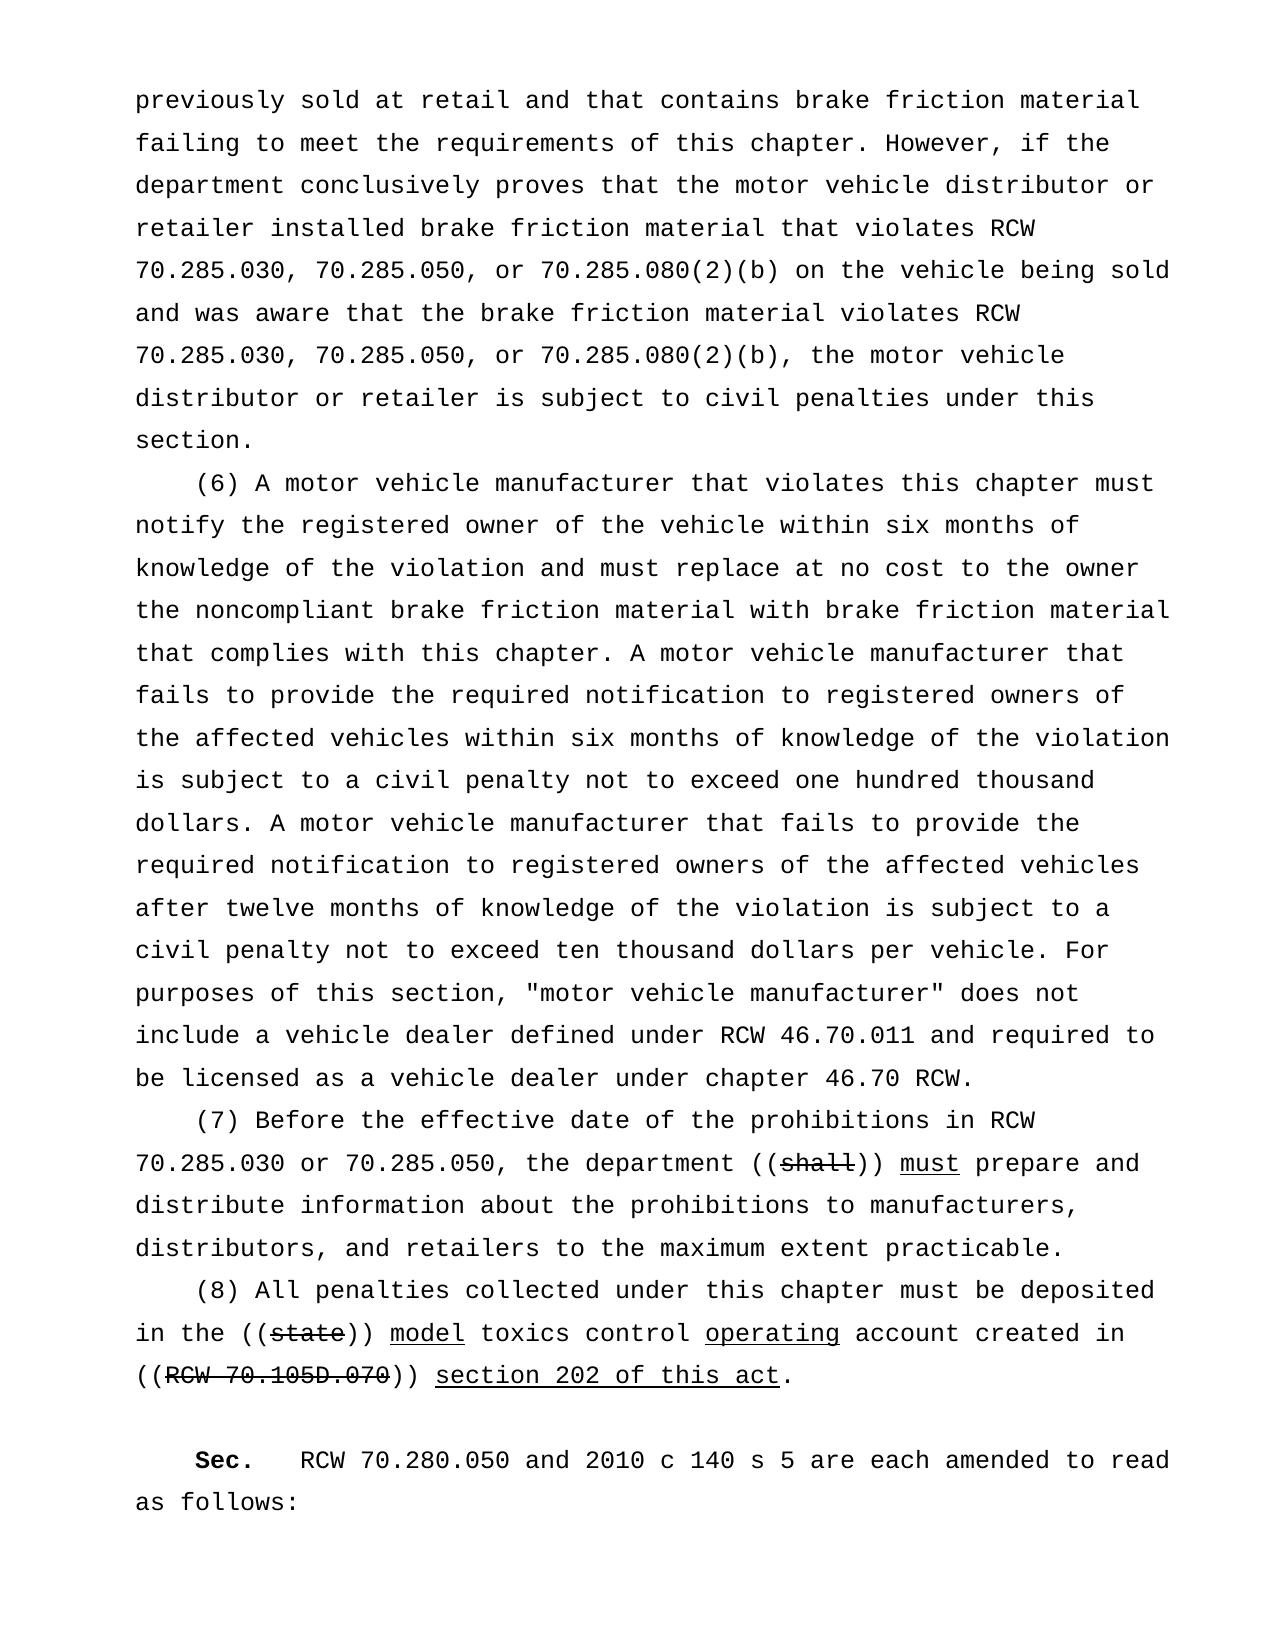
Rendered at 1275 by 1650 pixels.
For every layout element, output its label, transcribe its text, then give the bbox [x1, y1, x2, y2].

text (6) A motor vehicle manufacturer that violates this chapter must notify the registered owner of the vehicle within six months of knowledge of the violation and must replace at no cost to the owner the noncompliant brake friction material with brake friction material that complies with this chapter. A motor vehicle manufacturer that fails to provide the required notification to registered owners of the affected vehicles within six months of knowledge of the violation is subject to a civil penalty not to exceed one hundred thousand dollars. A motor vehicle manufacturer that fails to provide the required notification to registered owners of the affected vehicles after twelve months of knowledge of the violation is subject to a civil penalty not to exceed ten thousand dollars per vehicle. For purposes of this section, "motor vehicle manufacturer" does not include a vehicle dealer defined under RCW 46.70.011 and required to be licensed as a vehicle dealer under chapter 46.70 RCW. [135, 457, 1170, 1095]
text Sec. RCW 70.280.050 and 2010 c 140 s 5 are each amended to read as follows: [135, 1434, 1170, 1519]
text (8) All penalties collected under this chapter must be deposited in the ((state)) model toxics control operating account created in ((RCW 70.105D.070)) section 202 of this act. [135, 1265, 1170, 1392]
text (7) Before the effective date of the prohibitions in RCW 70.285.030 or 70.285.050, the department ((shall)) must prepare and distribute information about the prohibitions to manufacturers, distributors, and retailers to the maximum extent practicable. [135, 1095, 1170, 1265]
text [135, 75, 1170, 457]
